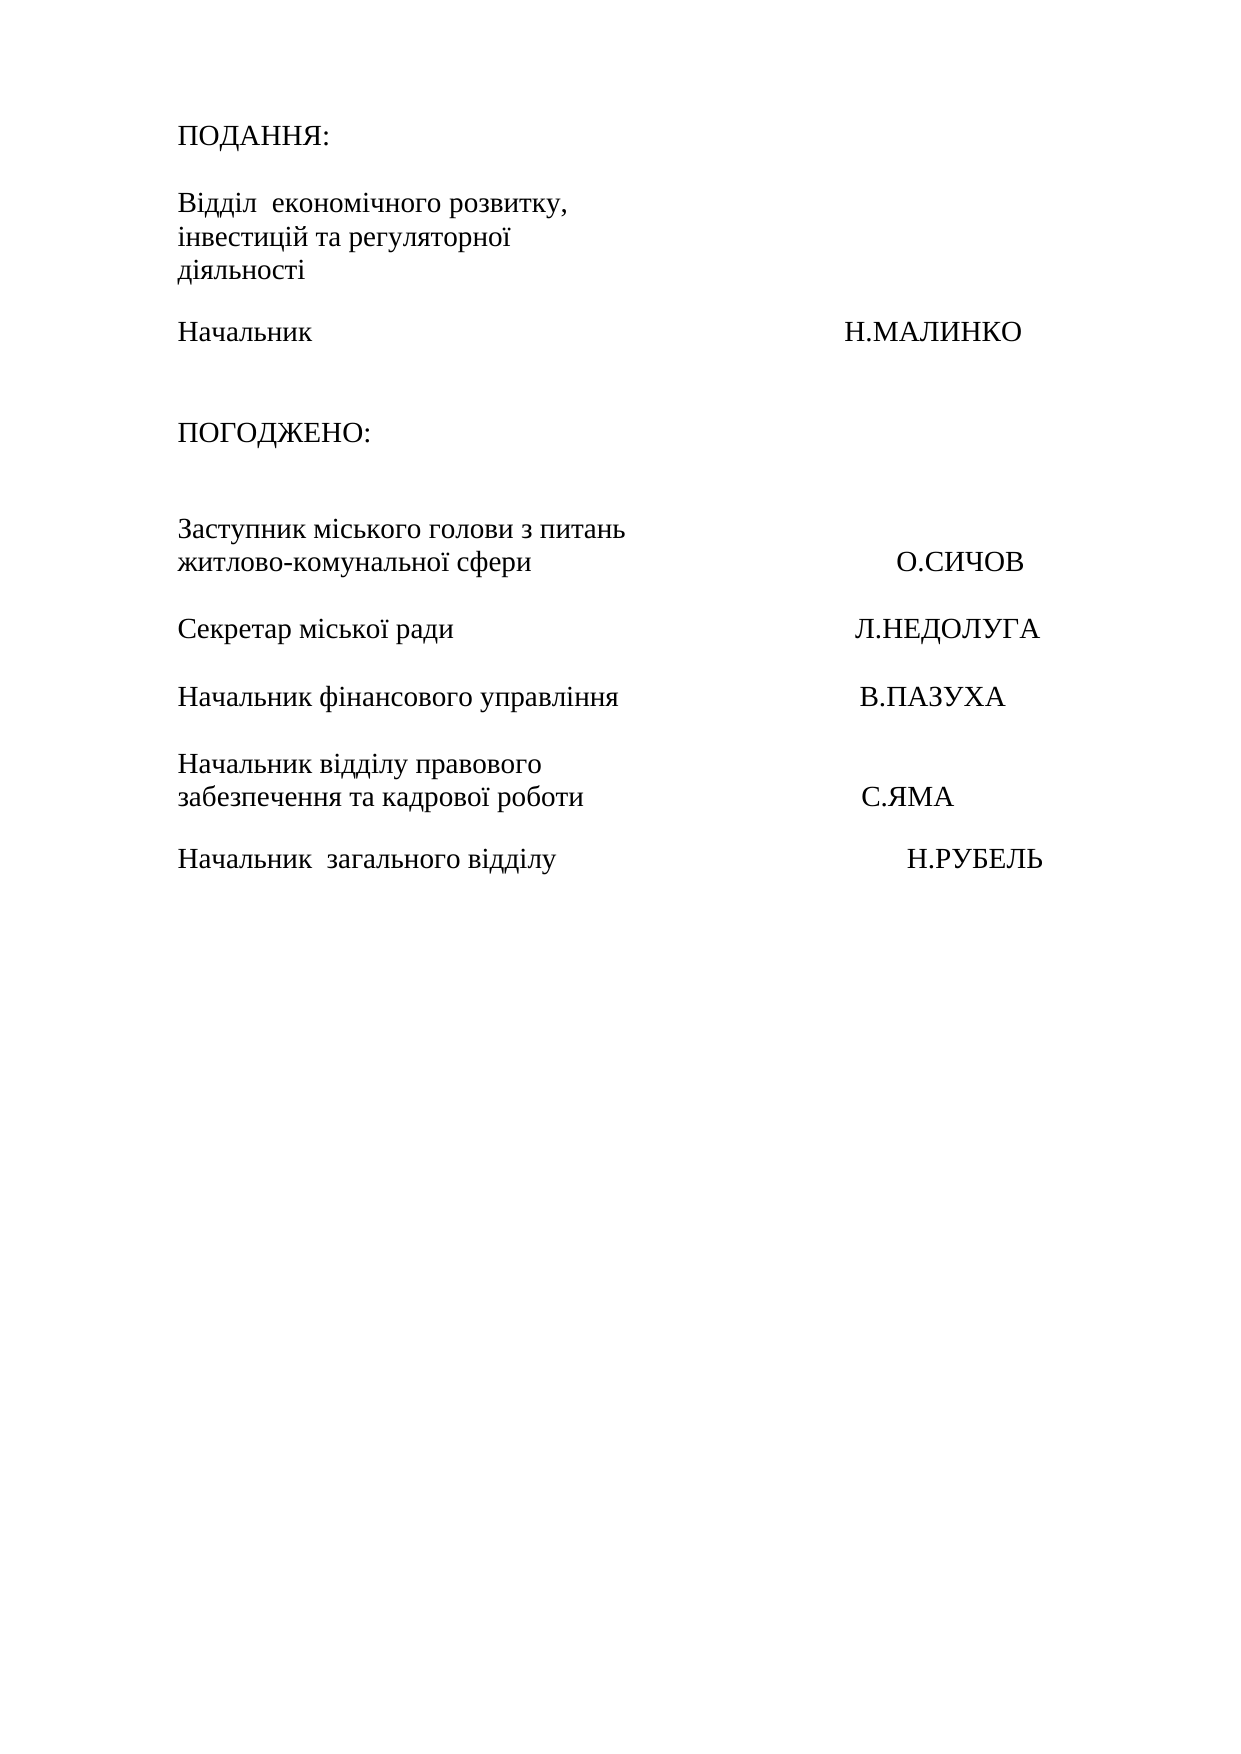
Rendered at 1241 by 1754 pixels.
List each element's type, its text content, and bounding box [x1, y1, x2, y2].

text інвестицій та регуляторної [177, 219, 1167, 252]
text Начальник Н.МАЛИНКО [177, 314, 1167, 348]
text Начальник загального відділу Н.РУБЕЛЬ [177, 842, 1167, 875]
text ПОГОДЖЕНО: [177, 415, 1167, 449]
text ПОДАННЯ: [177, 118, 1167, 152]
text Заступник міського голови з питань [177, 511, 1167, 544]
text Начальник фінансового управління В.ПАЗУХА [177, 679, 1167, 712]
text Начальник відділу правового [177, 746, 1167, 779]
text житлово-комунальної сфери О.СИЧОВ [177, 544, 1167, 578]
text Секретар міської ради Л.НЕДОЛУГА [177, 612, 1167, 645]
text забезпечення та кадрової роботи С.ЯМА [177, 779, 1167, 813]
text діяльності [177, 252, 1167, 286]
text Відділ економічного розвитку, [177, 185, 1167, 219]
